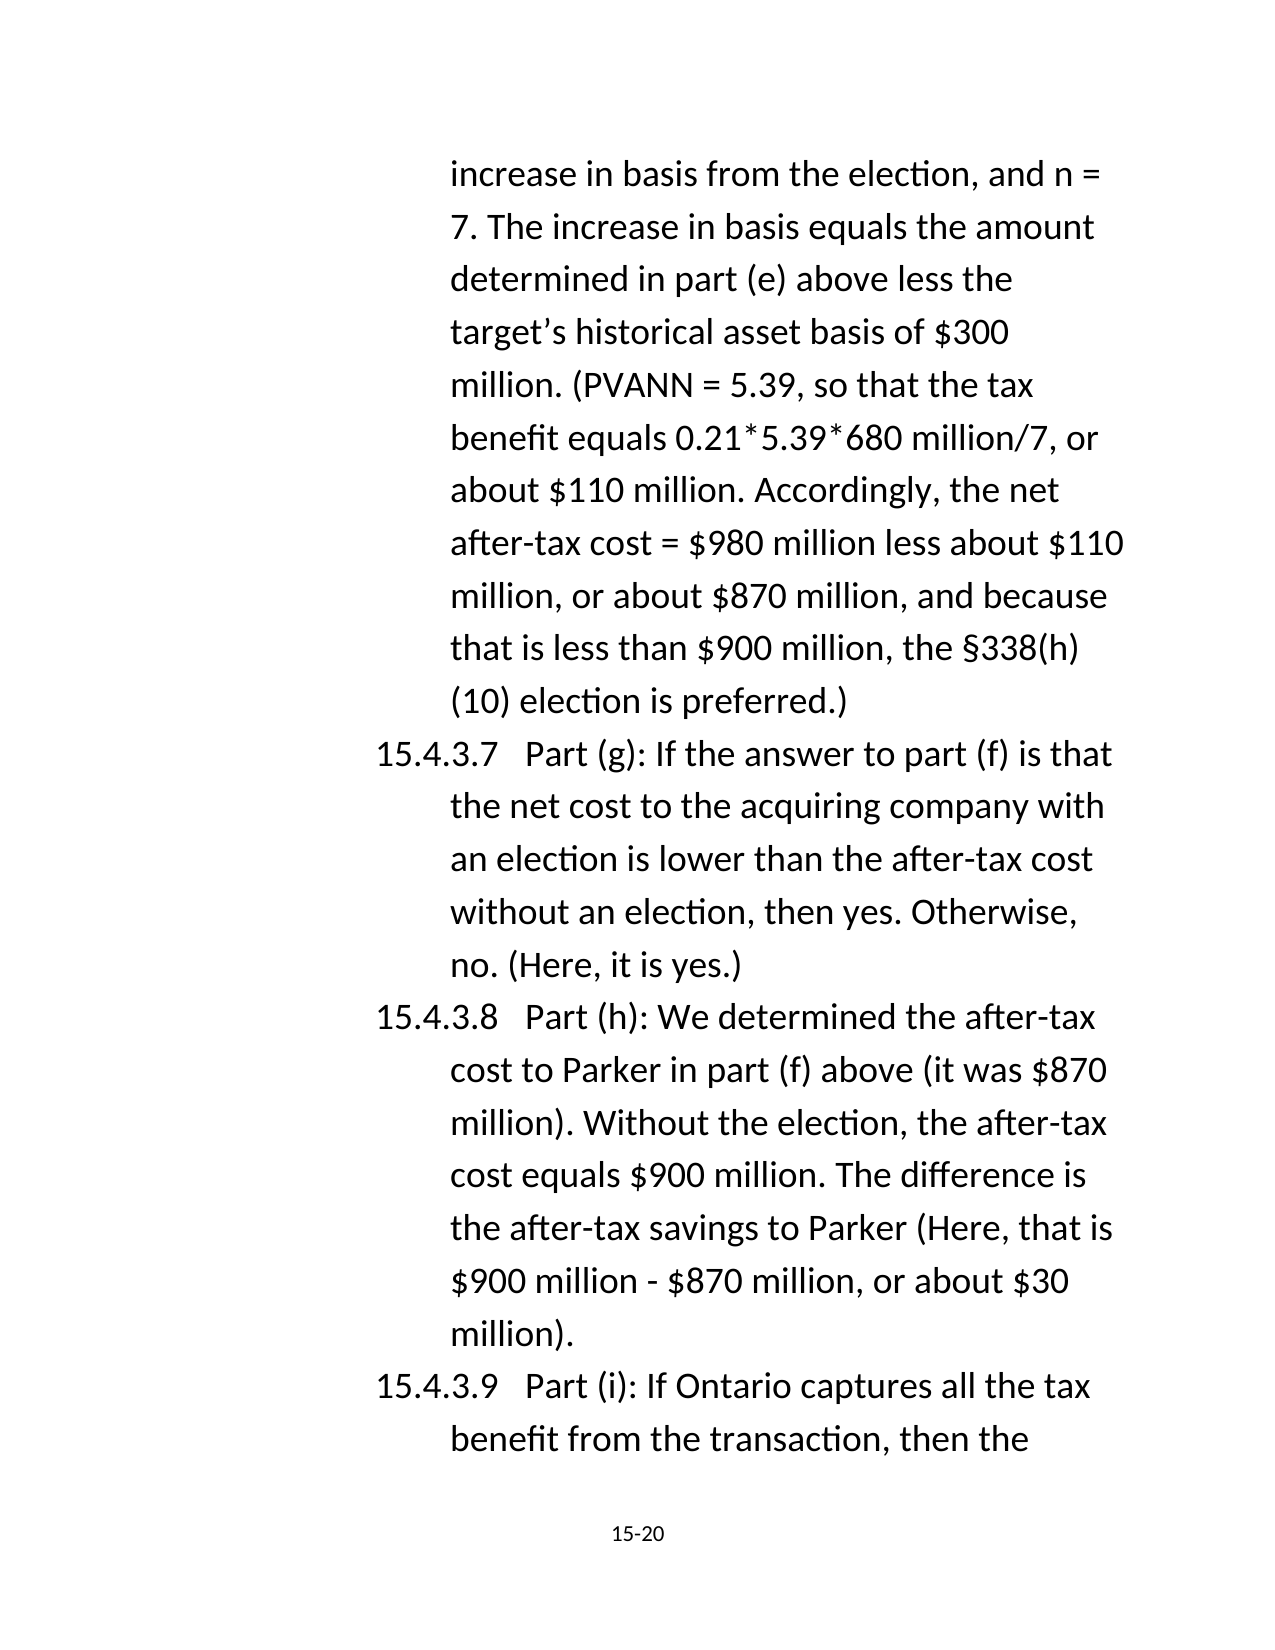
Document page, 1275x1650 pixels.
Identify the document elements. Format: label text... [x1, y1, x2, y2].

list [375, 150, 1125, 723]
list Part (g): If the answer to part (f) is that the net cost to the acquiring company with an election is lower than the after-tax cost without an election, then yes. Otherwise, no. (Here, it is yes.) [375, 730, 1125, 986]
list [375, 1362, 1125, 1461]
list Part (h): We determined the after-tax cost to Parker in part (f) above (it was $870 million). Without the election, the after-tax cost equals $900 million. The difference is the after-tax savings to Parker (Here, that is $900 million - $870 million, or about $30 million). [375, 993, 1125, 1355]
